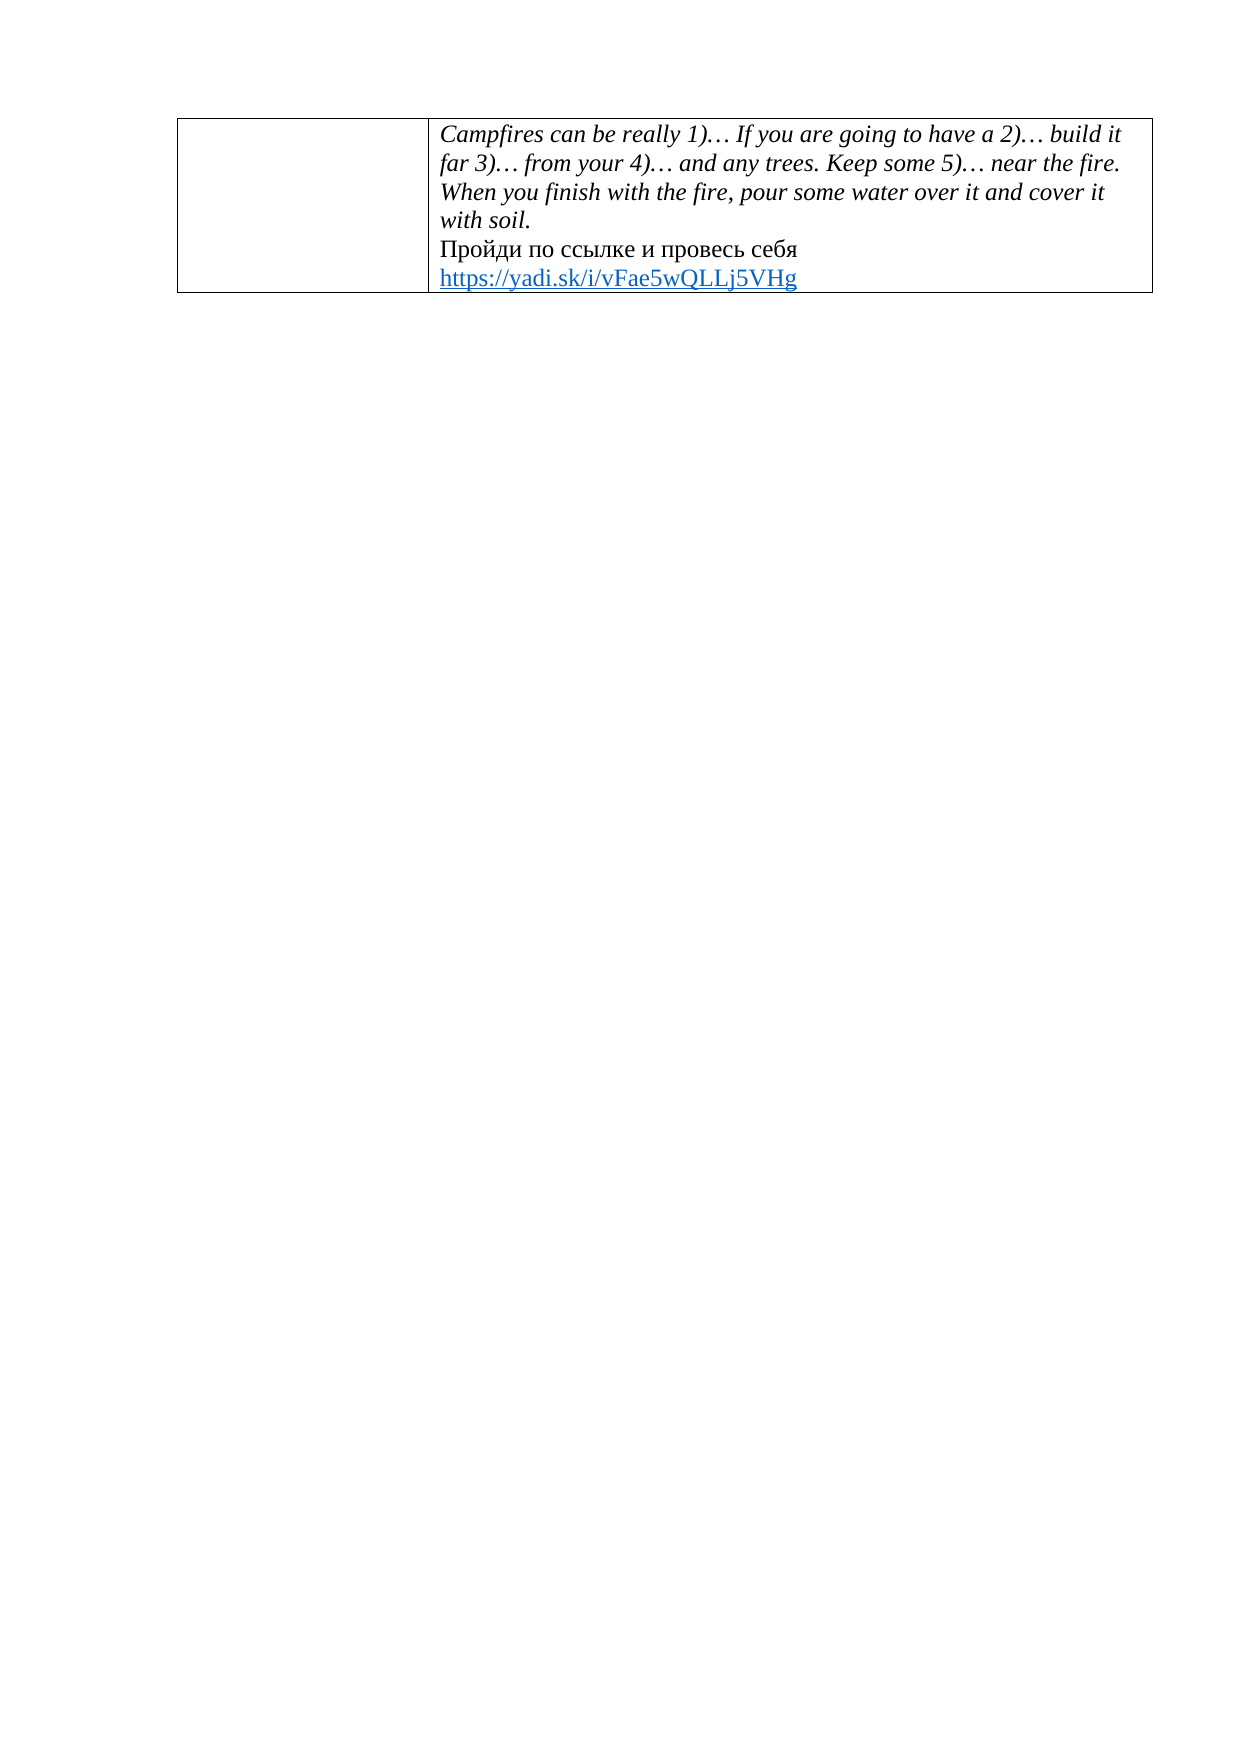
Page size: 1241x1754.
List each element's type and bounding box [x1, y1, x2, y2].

table_cell [429, 119, 1152, 292]
table_cell [178, 119, 428, 292]
